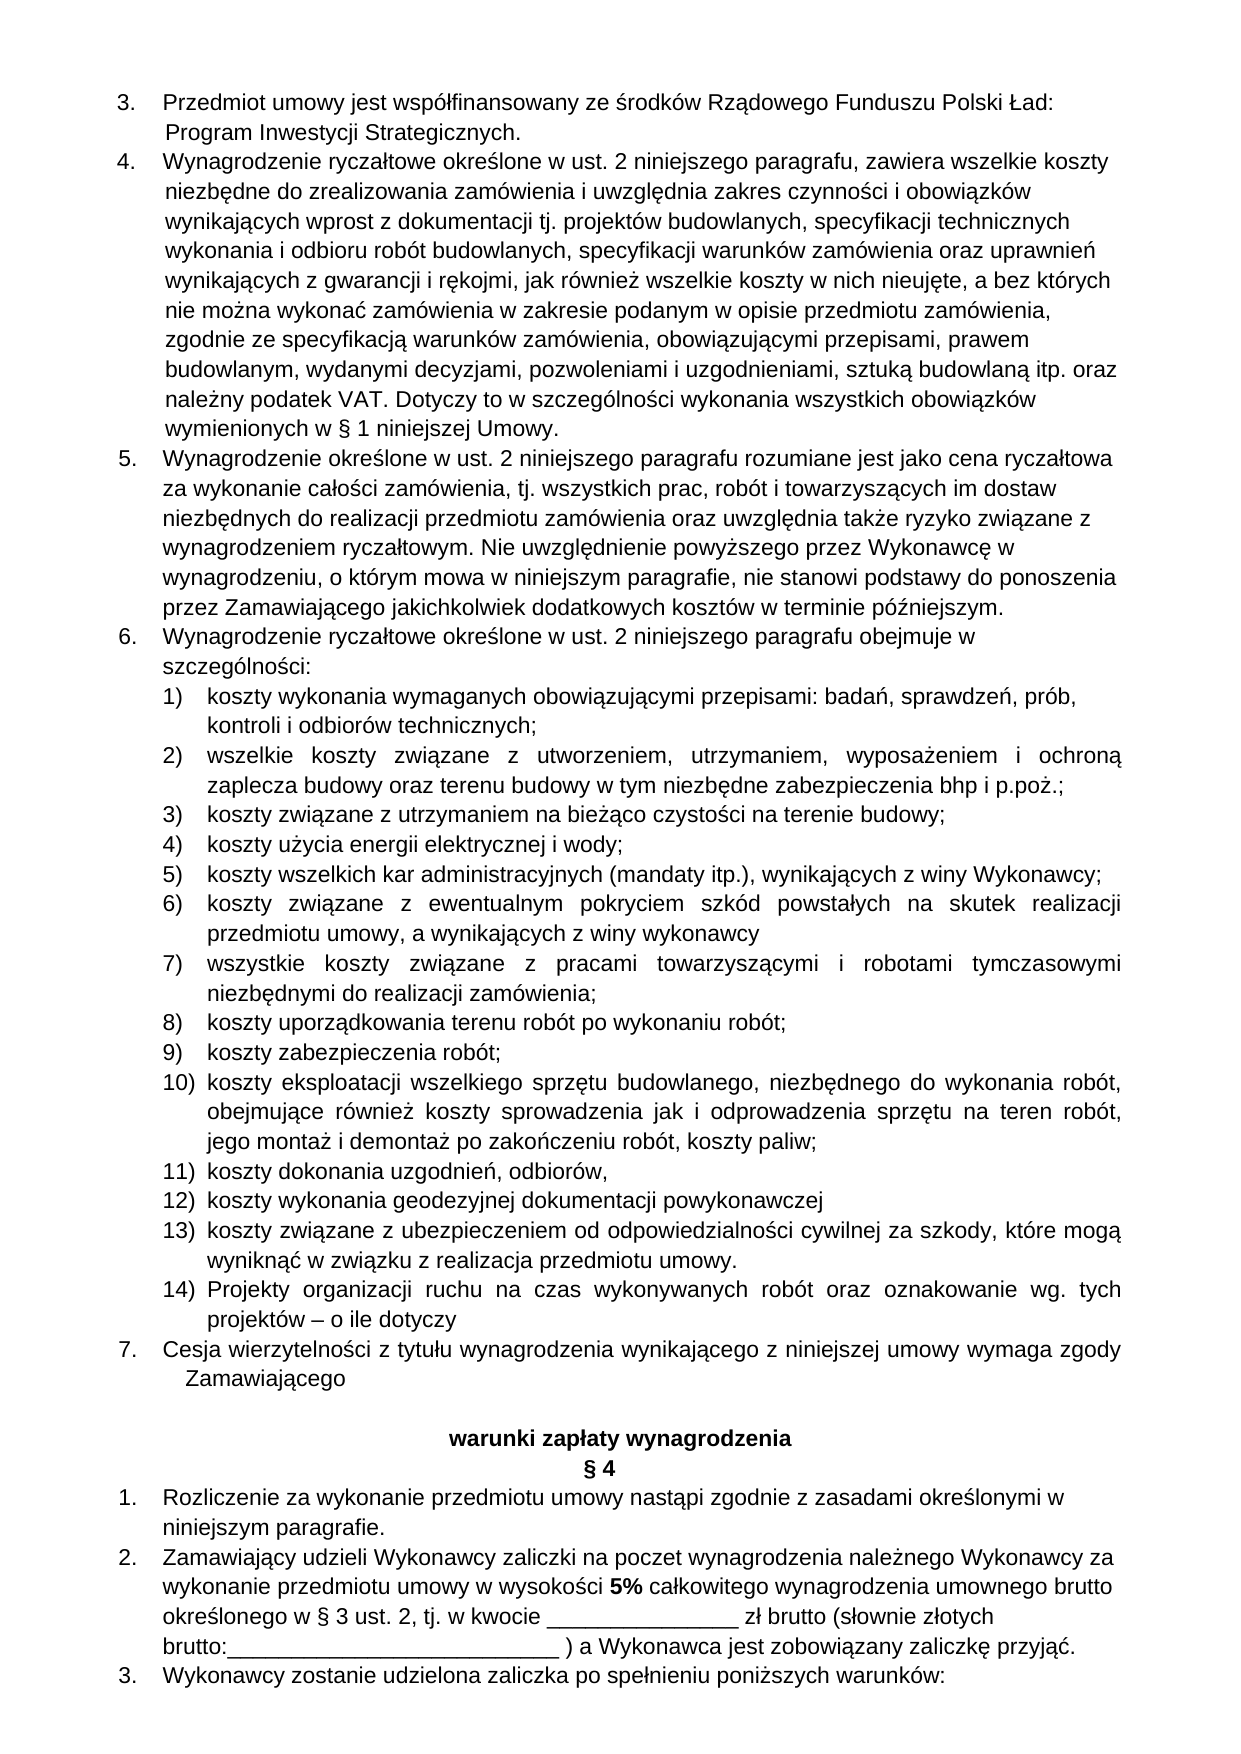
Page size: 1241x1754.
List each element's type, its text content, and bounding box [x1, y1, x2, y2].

list koszty użycia energii elektrycznej i wody; [162, 831, 1122, 857]
list Cesja wierzytelności z tytułu wynagrodzenia wynikającego z niniejszej umowy wymaga zgody Zamawiającego [118, 1336, 1122, 1392]
list koszty zabezpieczenia robót; [162, 1039, 1122, 1065]
list koszty związane z ubezpieczeniem od odpowiedzialności cywilnej za szkody, które mogą wyniknąć w związku z realizacja przedmiotu umowy. [162, 1217, 1122, 1273]
list koszty związane z ewentualnym pokryciem szkód powstałych na skutek realizacji przedmiotu umowy, a wynikających z winy wykonawcy [162, 890, 1122, 946]
list Rozliczenie za wykonanie przedmiotu umowy nastąpi zgodnie z zasadami określonymi w niniejszym paragrafie. [118, 1484, 1122, 1540]
list warunki zapłaty wynagrodzenia [118, 1425, 1122, 1451]
list Wynagrodzenie określone w ust. 2 niniejszego paragrafu rozumiane jest jako cena ryczałtowa za wykonanie całości zamówienia, tj. wszystkich prac, robót i towarzyszących im dostaw niezbędnych do realizacji przedmiotu zamówienia oraz uwzględnia także ryzyko związane z wynagrodzeniem ryczałtowym. Nie uwzględnienie powyższego przez Wykonawcę w wynagrodzeniu, o którym mowa w niniejszym paragrafie, nie stanowi podstawy do ponoszenia przez Zamawiającego jakichkolwiek dodatkowych kosztów w terminie późniejszym. [118, 445, 1122, 620]
list wszystkie koszty związane z pracami towarzyszącymi i robotami tymczasowymi niezbędnymi do realizacji zamówienia; [162, 950, 1122, 1006]
list koszty związane z utrzymaniem na bieżąco czystości na terenie budowy; [162, 801, 1122, 828]
list Przedmiot umowy jest współfinansowany ze środków Rządowego Funduszu Polski Ład: Program Inwestycji Strategicznych. [117, 89, 1122, 145]
list Zamawiający udzieli Wykonawcy zaliczki na poczet wynagrodzenia należnego Wykonawcy za wykonanie przedmiotu umowy w wysokości 5% całkowitego wynagrodzenia umownego brutto określonego w § 3 ust. 2, tj. w kwocie _______________ zł brutto (słownie złotych brutto:__________________________ ) a Wykonawca jest zobowiązany zaliczkę przyjąć. [118, 1543, 1122, 1659]
list koszty wykonania geodezyjnej dokumentacji powykonawczej [162, 1187, 1122, 1214]
list Wykonawcy zostanie udzielona zaliczka po spełnieniu poniższych warunków: [118, 1662, 1122, 1689]
list Wynagrodzenie ryczałtowe określone w ust. 2 niniejszego paragrafu, zawiera wszelkie koszty niezbędne do zrealizowania zamówienia i uwzględnia zakres czynności i obowiązków wynikających wprost z dokumentacji tj. projektów budowlanych, specyfikacji technicznych wykonania i odbioru robót budowlanych, specyfikacji warunków zamówienia oraz uprawnień wynikających z gwarancji i rękojmi, jak również wszelkie koszty w nich nieujęte, a bez których nie można wykonać zamówienia w zakresie podanym w opisie przedmiotu zamówienia, zgodnie ze specyfikacją warunków zamówienia, obowiązującymi przepisami, prawem budowlanym, wydanymi decyzjami, pozwoleniami i uzgodnieniami, sztuką budowlaną itp. oraz należny podatek VAT. Dotyczy to w szczególności wykonania wszystkich obowiązków wymienionych w § 1 niniejszej Umowy. [117, 148, 1122, 442]
list koszty eksploatacji wszelkiego sprzętu budowlanego, niezbędnego do wykonania robót, obejmujące również koszty sprowadzenia jak i odprowadzenia sprzętu na teren robót, jego montaż i demontaż po zakończeniu robót, koszty paliw; [162, 1068, 1122, 1154]
list koszty wykonania wymaganych obowiązującymi przepisami: badań, sprawdzeń, prób, kontroli i odbiorów technicznych; [162, 683, 1122, 739]
list koszty uporządkowania terenu robót po wykonaniu robót; [162, 1009, 1122, 1036]
list wszelkie koszty związane z utworzeniem, utrzymaniem, wyposażeniem i ochroną zaplecza budowy oraz terenu budowy w tym niezbędne zabezpieczenia bhp i p.poż.; [162, 742, 1122, 798]
list koszty wszelkich kar administracyjnych (mandaty itp.), wynikających z winy Wykonawcy; [162, 861, 1122, 887]
list koszty dokonania uzgodnień, odbiorów, [162, 1158, 1122, 1184]
list Projekty organizacji ruchu na czas wykonywanych robót oraz oznakowanie wg. tych projektów – o ile dotyczy [162, 1276, 1122, 1332]
list Wynagrodzenie ryczałtowe określone w ust. 2 niniejszego paragrafu obejmuje w szczególności: [118, 623, 1122, 679]
